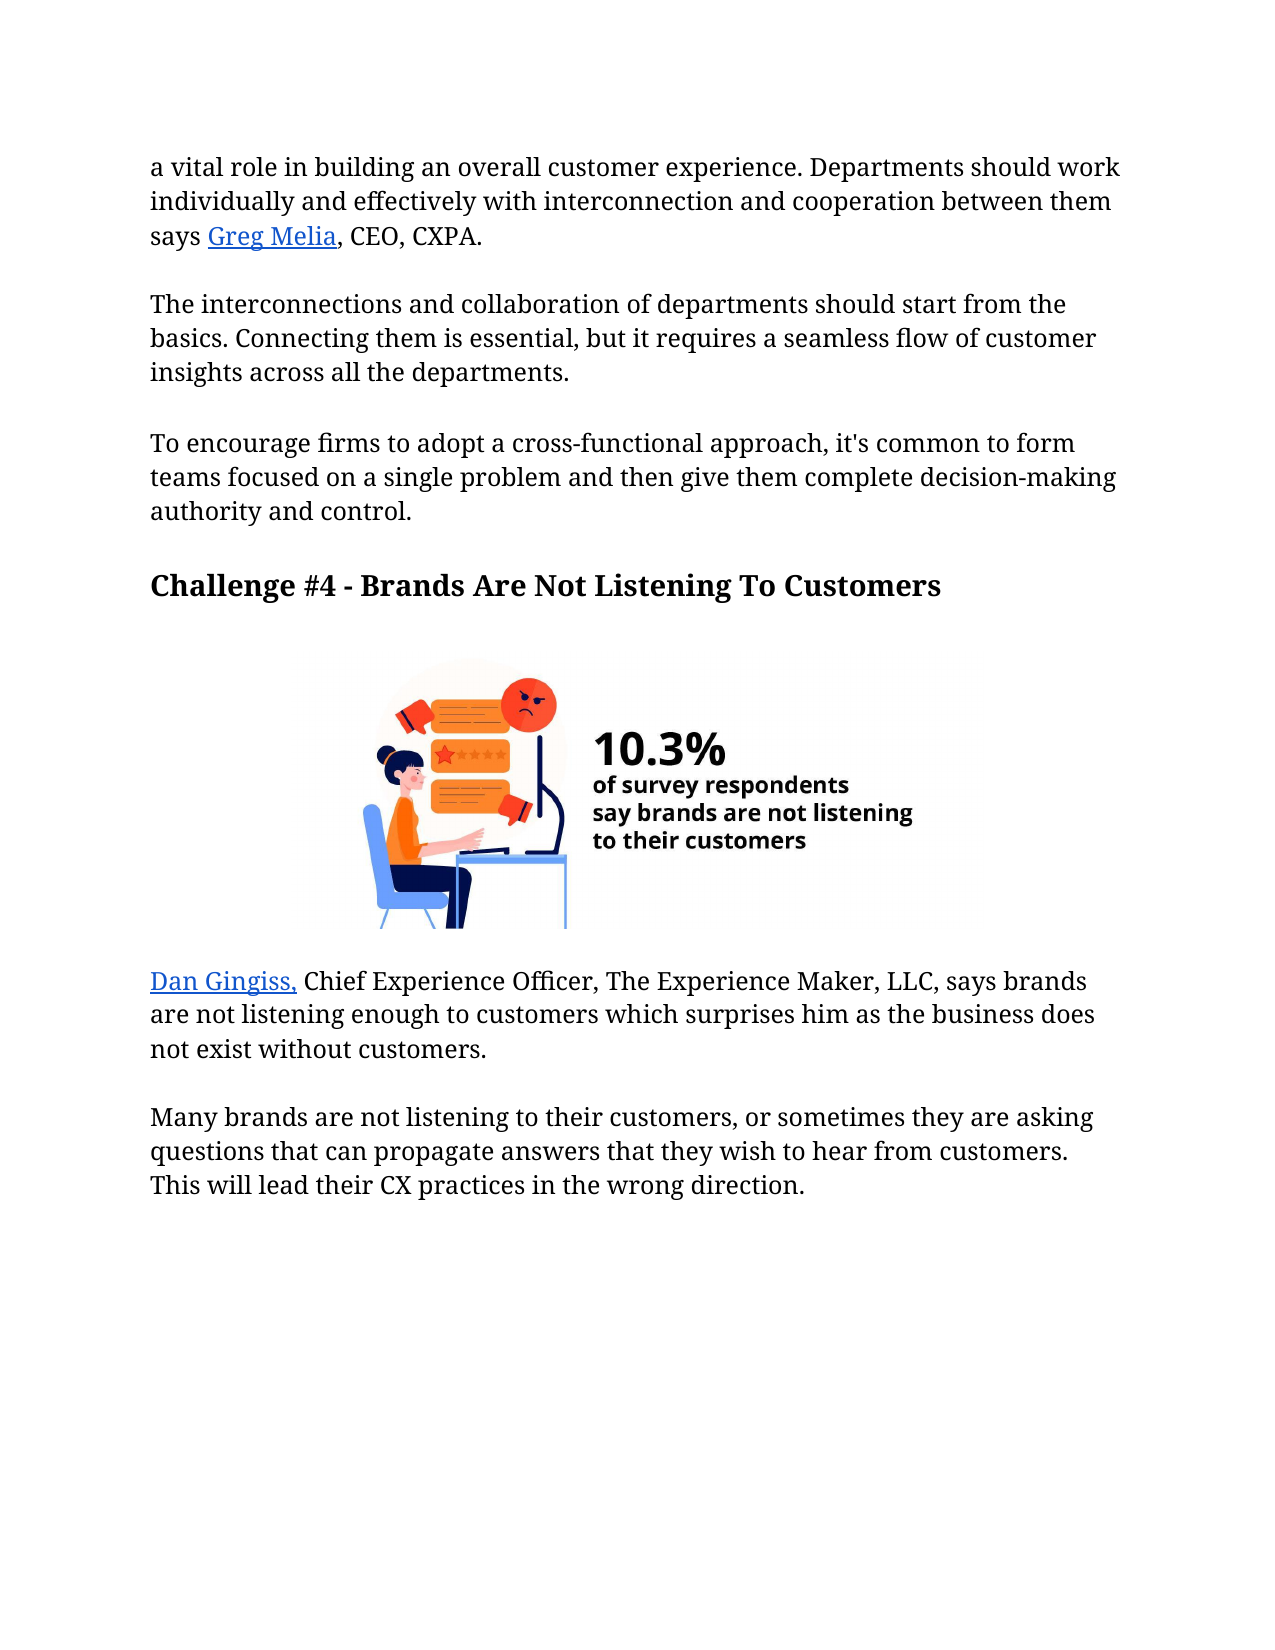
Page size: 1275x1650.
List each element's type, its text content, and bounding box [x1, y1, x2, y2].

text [150, 150, 1125, 252]
text Dan Gingiss, Chief Experience Officer, The Experience Maker, LLC, says brands are not listening enough to customers which surprises him as the business does not exist without customers. [150, 963, 1125, 1065]
text The interconnections and collaboration of departments should start from the basics. Connecting them is essential, but it requires a seamless flow of customer insights across all the departments. [150, 286, 1125, 388]
picture [291, 651, 984, 929]
subtitle Challenge #4 - Brands Are Not Listening To Customers [150, 566, 1125, 605]
text Many brands are not listening to their customers, or sometimes they are asking questions that can propagate answers that they wish to hear from customers. This will lead their CX practices in the wrong direction. [150, 1099, 1125, 1202]
subtitle To encourage firms to adopt a cross-functional approach, it's common to form teams focused on a single problem and then give them complete decision-making authority and control. [150, 426, 1125, 528]
